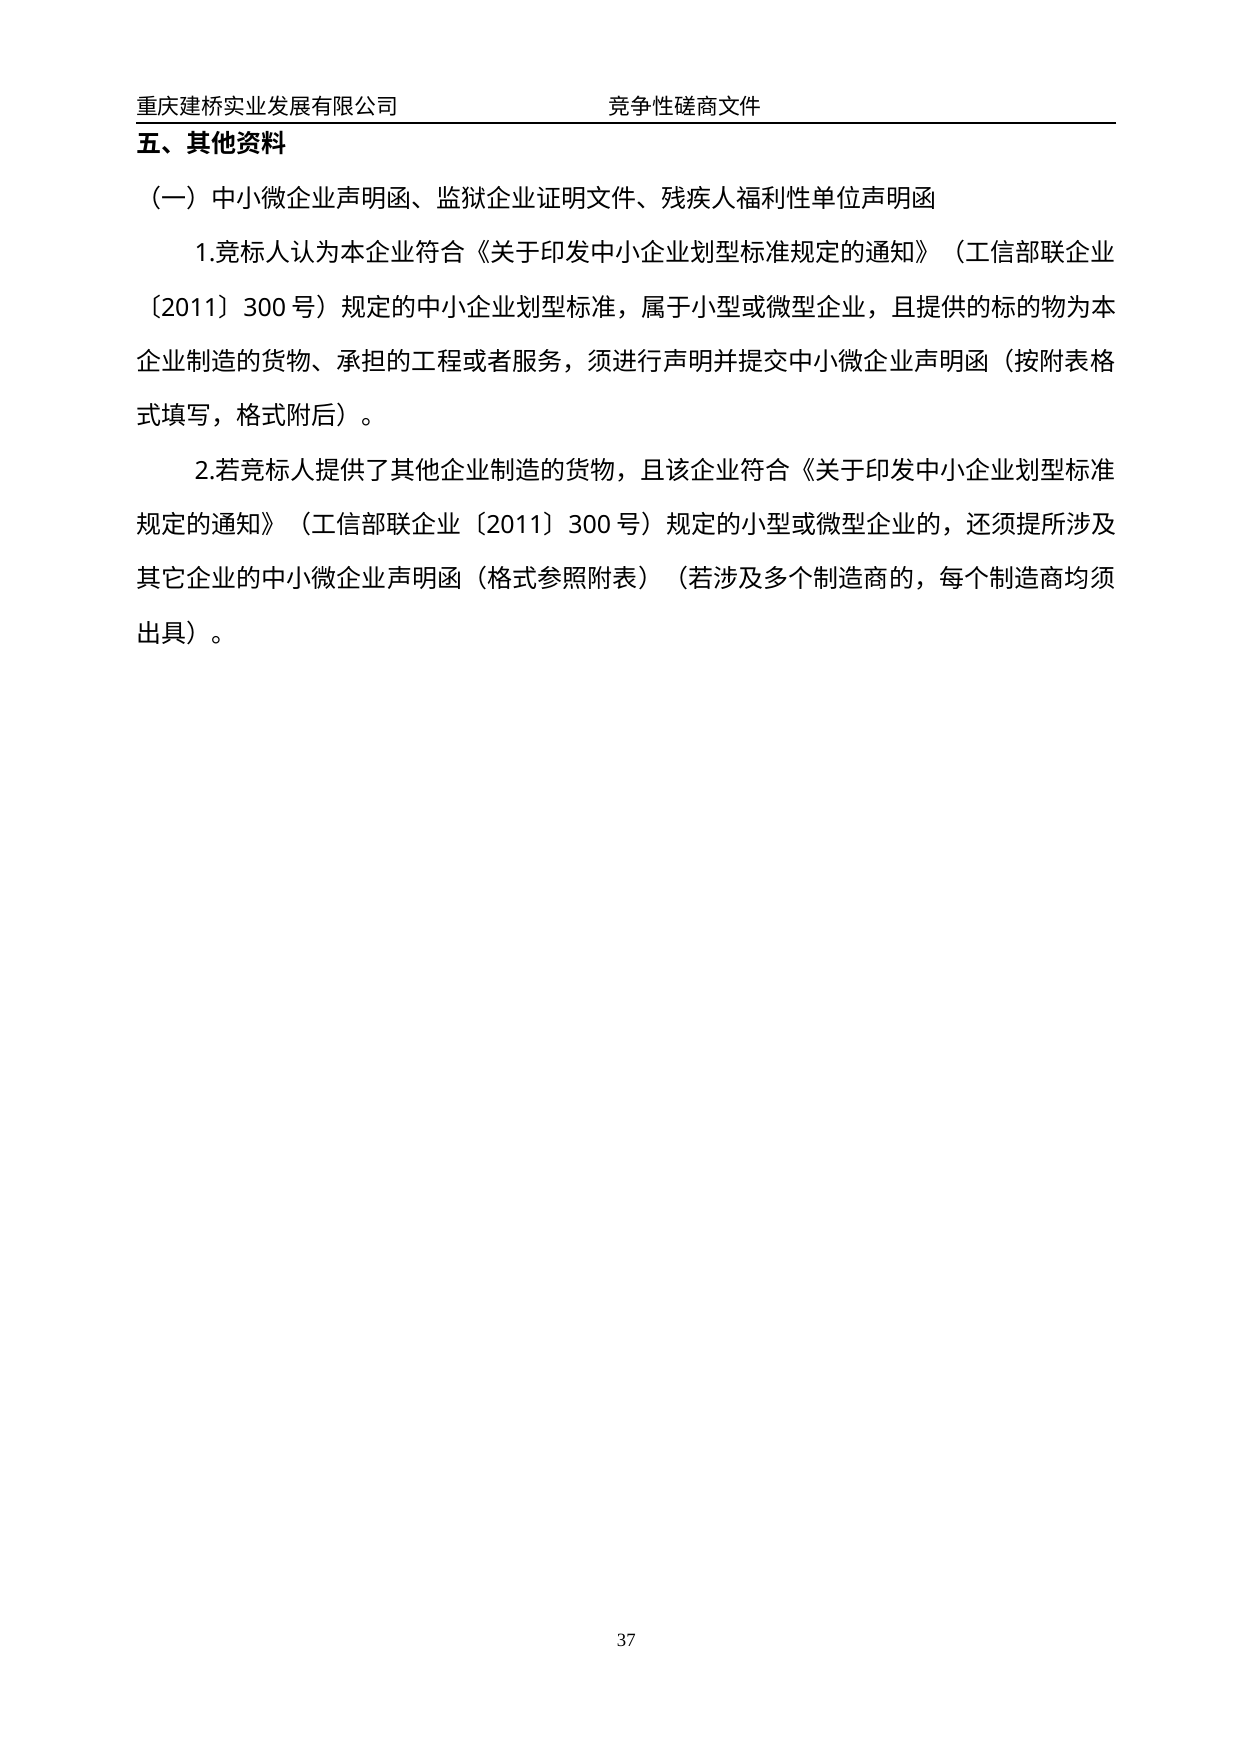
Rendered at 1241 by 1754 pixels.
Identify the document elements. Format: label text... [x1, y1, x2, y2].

subtitle 五、其他资料 [136, 124, 1116, 160]
text （一）中小微企业声明函、监狱企业证明文件、残疾人福利性单位声明函 [136, 178, 1116, 214]
text 1.竞标人认为本企业符合《关于印发中小企业划型标准规定的通知》（工信部联企业〔2011〕300号）规定的中小企业划型标准，属于小型或微型企业，且提供的标的物为本企业制造的货物、承担的工程或者服务，须进行声明并提交中小微企业声明函（按附表格式填写，格式附后）。 [136, 233, 1116, 432]
text 2.若竞标人提供了其他企业制造的货物，且该企业符合《关于印发中小企业划型标准规定的通知》（工信部联企业〔2011〕300号）规定的小型或微型企业的，还须提所涉及其它企业的中小微企业声明函（格式参照附表）（若涉及多个制造商的，每个制造商均须出具）。 [136, 450, 1116, 649]
